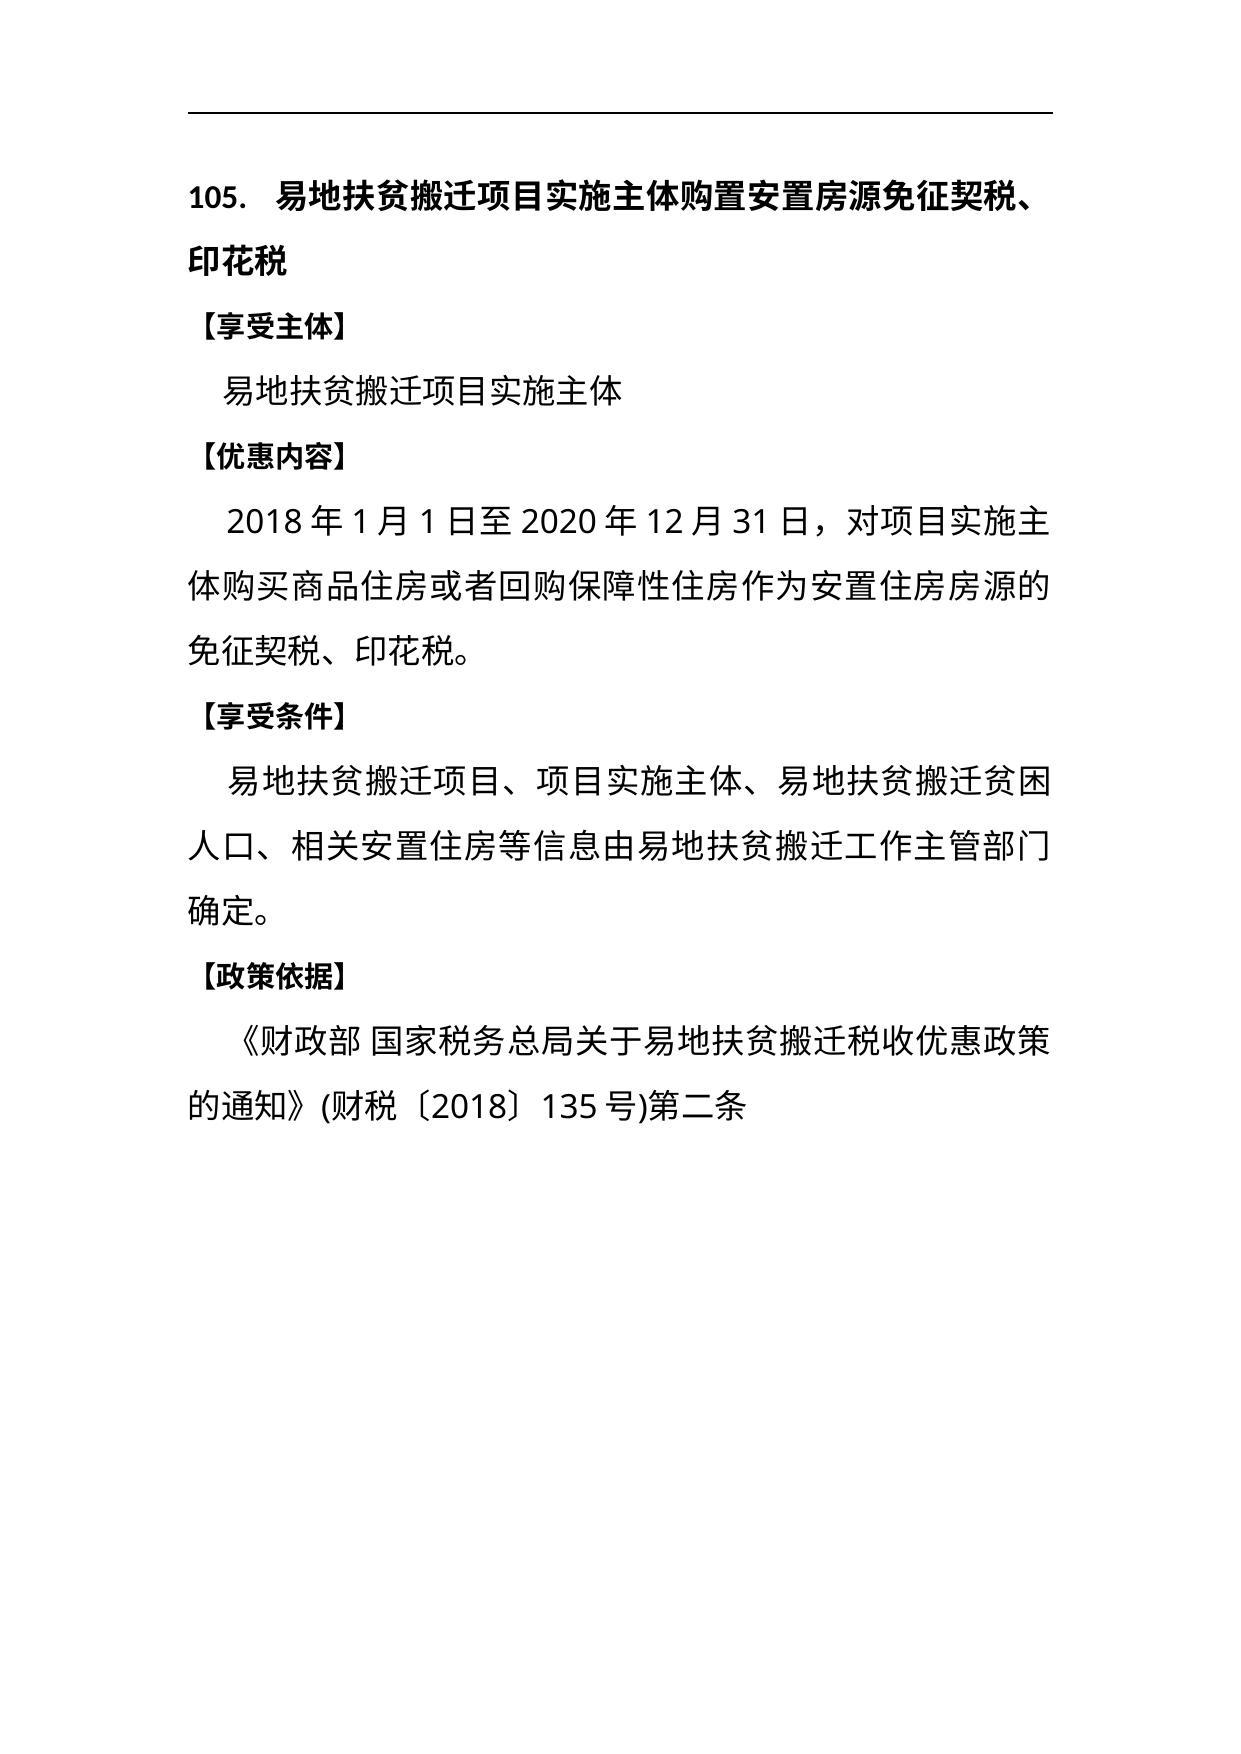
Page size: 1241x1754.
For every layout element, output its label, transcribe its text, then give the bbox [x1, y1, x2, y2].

text 《财政部 国家税务总局关于易地扶贫搬迁税收优惠政策的通知》(财税〔2018〕135号)第二条 [187, 1007, 1053, 1137]
subtitle 【享受主体】 [187, 292, 1053, 357]
text 易地扶贫搬迁项目实施主体 [187, 357, 1053, 422]
subtitle 【优惠内容】 [187, 422, 1053, 487]
subtitle 【政策依据】 [187, 942, 1053, 1007]
subtitle 易地扶贫搬迁项目实施主体购置安置房源免征契税、印花税 [187, 162, 1053, 292]
subtitle 【享受条件】 [187, 682, 1053, 747]
text 至，对项目实施主体购买商品住房或者回购保障性住房作为安置住房房源的，免征契税、印花税。 [187, 487, 1053, 682]
text 易地扶贫搬迁项目、项目实施主体、易地扶贫搬迁贫困人口、相关安置住房等信息由易地扶贫搬迁工作主管部门确定。 [187, 747, 1053, 942]
